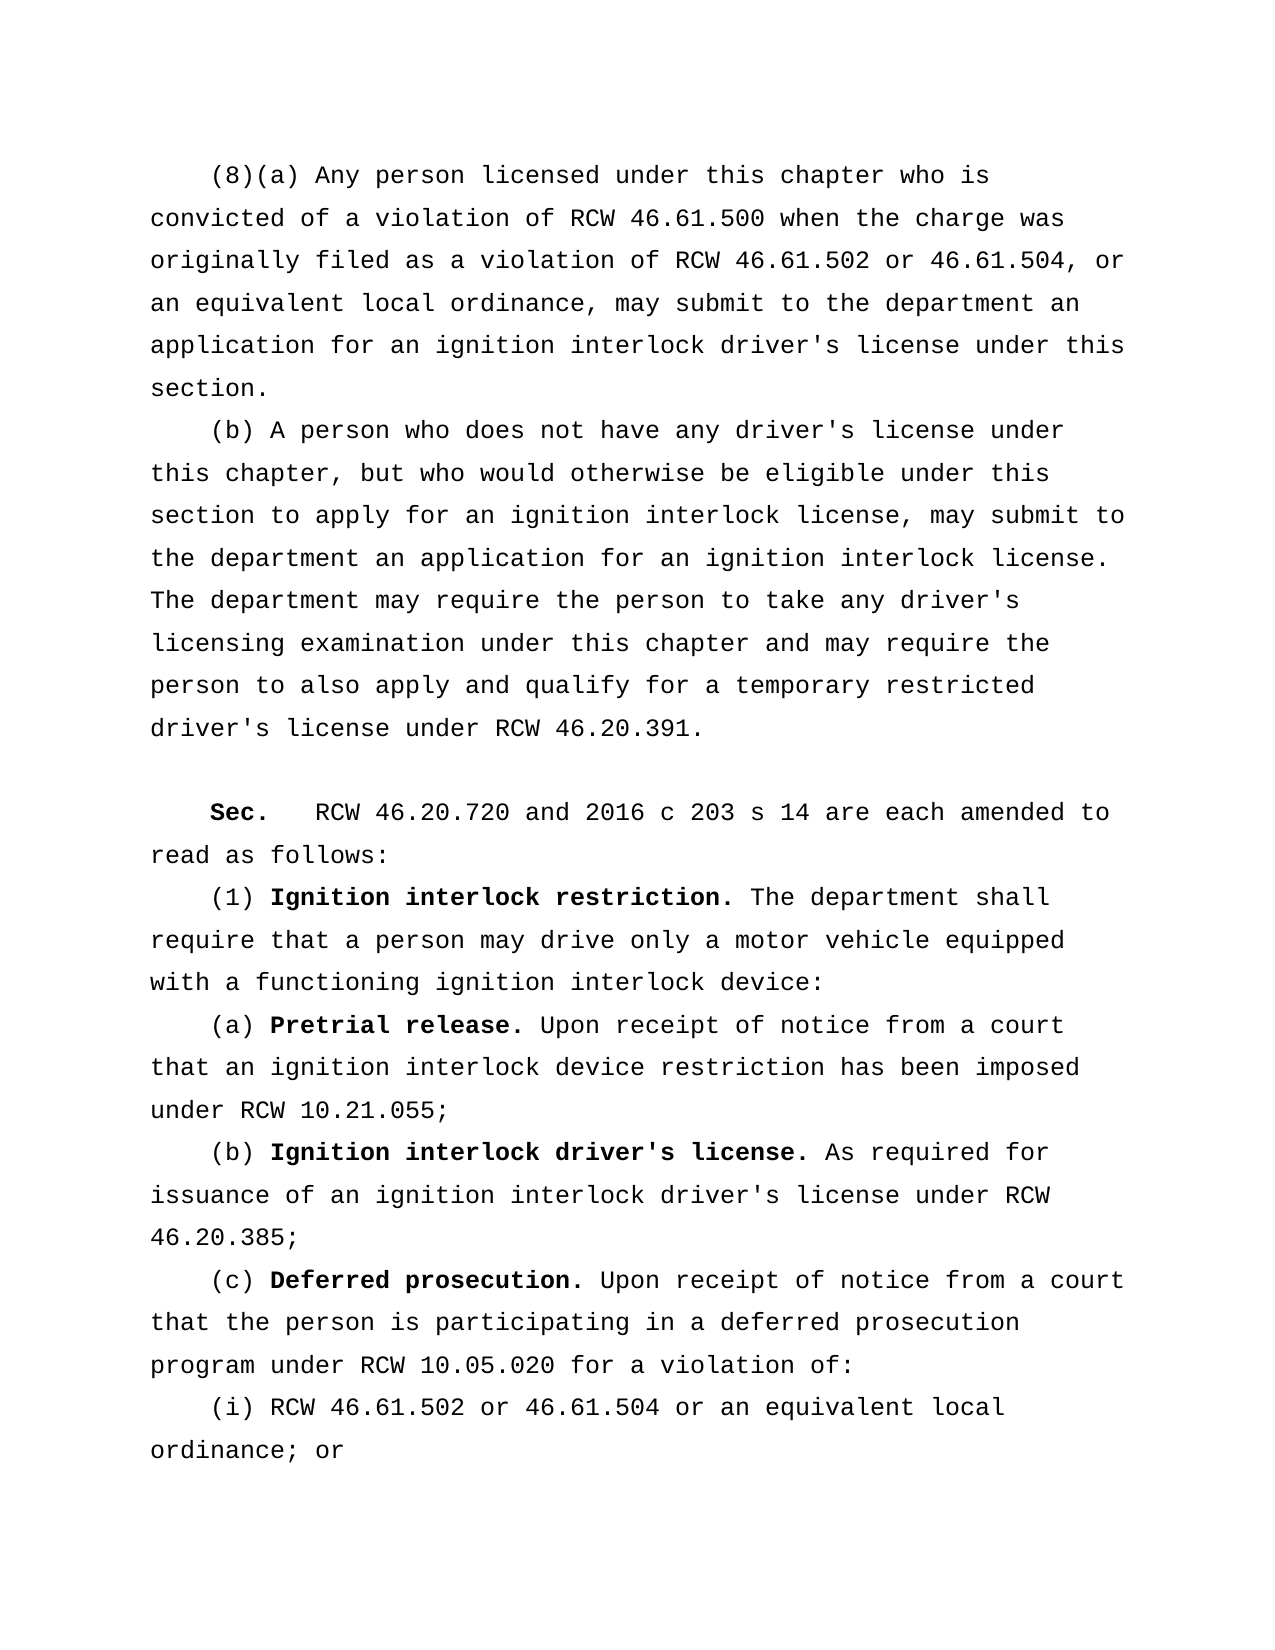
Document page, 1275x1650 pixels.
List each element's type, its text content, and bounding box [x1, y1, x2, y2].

text (a) Pretrial release. Upon receipt of notice from a court that an ignition interlock device restriction has been imposed under RCW 10.21.055; [150, 999, 1125, 1127]
text (8)(a) Any person licensed under this chapter who is convicted of a violation of RCW 46.61.500 when the charge was originally filed as a violation of RCW 46.61.502 or 46.61.504, or an equivalent local ordinance, may submit to the department an application for an ignition interlock driver's license under this section. [150, 150, 1125, 405]
text Sec. RCW 46.20.720 and 2016 c 203 s 14 are each amended to read as follows: [150, 787, 1125, 872]
text (1) Ignition interlock restriction. The department shall require that a person may drive only a motor vehicle equipped with a functioning ignition interlock device: [150, 872, 1125, 999]
text (c) Deferred prosecution. Upon receipt of notice from a court that the person is participating in a deferred prosecution program under RCW 10.05.020 for a violation of: [150, 1254, 1125, 1382]
text (i) RCW 46.61.502 or 46.61.504 or an equivalent local ordinance; or [150, 1382, 1125, 1467]
text (b) Ignition interlock driver's license. As required for issuance of an ignition interlock driver's license under RCW 46.20.385; [150, 1127, 1125, 1254]
text (b) A person who does not have any driver's license under this chapter, but who would otherwise be eligible under this section to apply for an ignition interlock license, may submit to the department an application for an ignition interlock license. The department may require the person to take any driver's licensing examination under this chapter and may require the person to also apply and qualify for a temporary restricted driver's license under RCW 46.20.391. [150, 405, 1125, 745]
